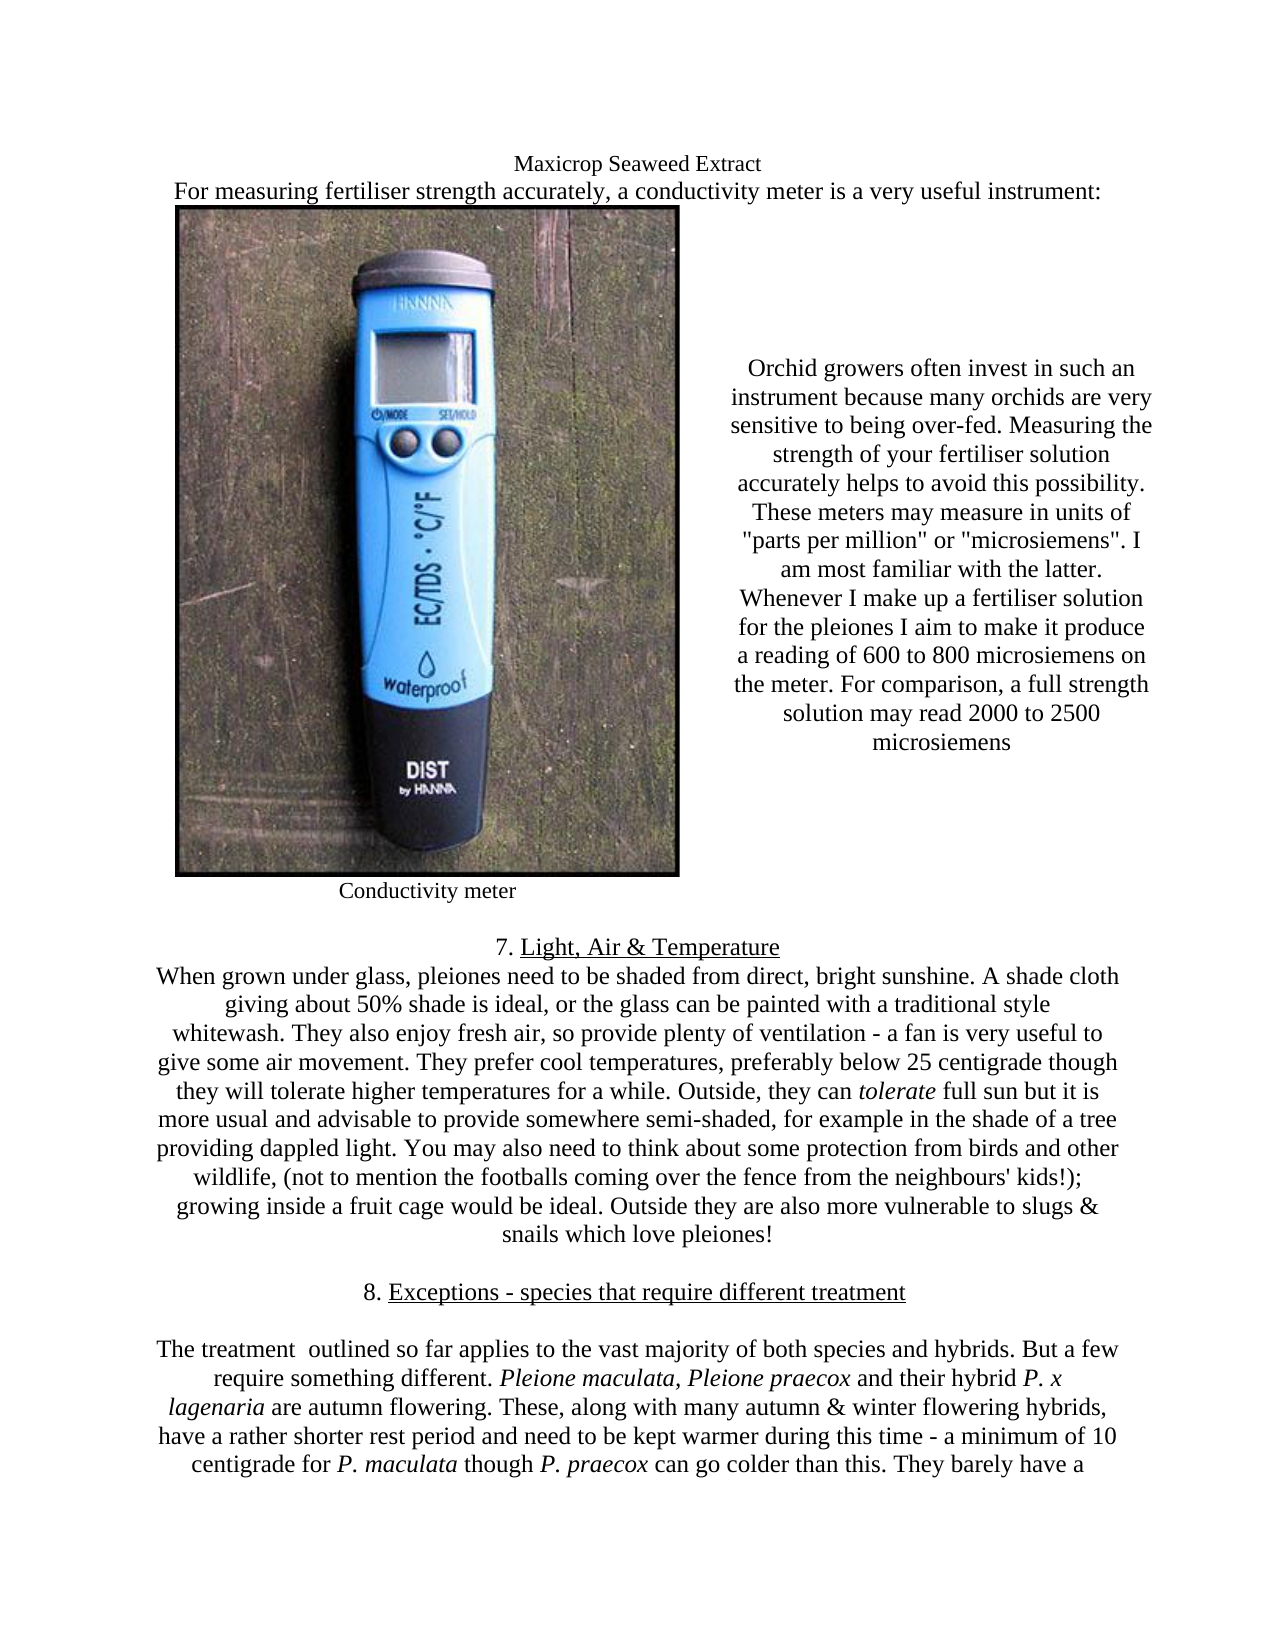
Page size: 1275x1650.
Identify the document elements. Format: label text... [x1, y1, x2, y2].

picture [175, 205, 680, 877]
table_header Orchid growers often invest in such an instrument because many orchids are very sensitive to being over-fed. Measuring the strength of your fertiliser solution accurately helps to avoid this possibility. These meters may measure in units of "parts per million" or "microsiemens". I am most familiar with the latter. Whenever I make up a fertiliser solution for the pleiones I aim to make it produce a reading of 600 to 800 microsiemens on the meter. For comparison, a full strength solution may read 2000 to 2500 microsiemens [706, 205, 1177, 903]
text Maxicrop Seaweed Extract [150, 150, 1125, 176]
text 7. Light, Air & Temperature When grown under glass, pleiones need to be shaded from direct, bright sunshine. A shade cloth giving about 50% shade is ideal, or the glass can be painted with a traditional style whitewash. They also enjoy fresh air, so provide plenty of ventilation - a fan is very useful to give some air movement. They prefer cool temperatures, preferably below 25 centigrade though they will tolerate higher temperatures for a while. Outside, they can tolerate full sun but it is more usual and advisable to provide somewhere semi-shaded, for example in the shade of a tree providing dappled light. You may also need to think about some protection from birds and other wildlife, (not to mention the footballs coming over the fence from the neighbours' kids!); growing inside a fruit cage would be ideal. Outside they are also more vulnerable to slugs & snails which love pleiones! [150, 903, 1125, 1248]
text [150, 1248, 1125, 1478]
table_header Conductivity meter [149, 205, 706, 903]
text For measuring fertiliser strength accurately, a conductivity meter is a very useful instrument: [150, 176, 1125, 205]
